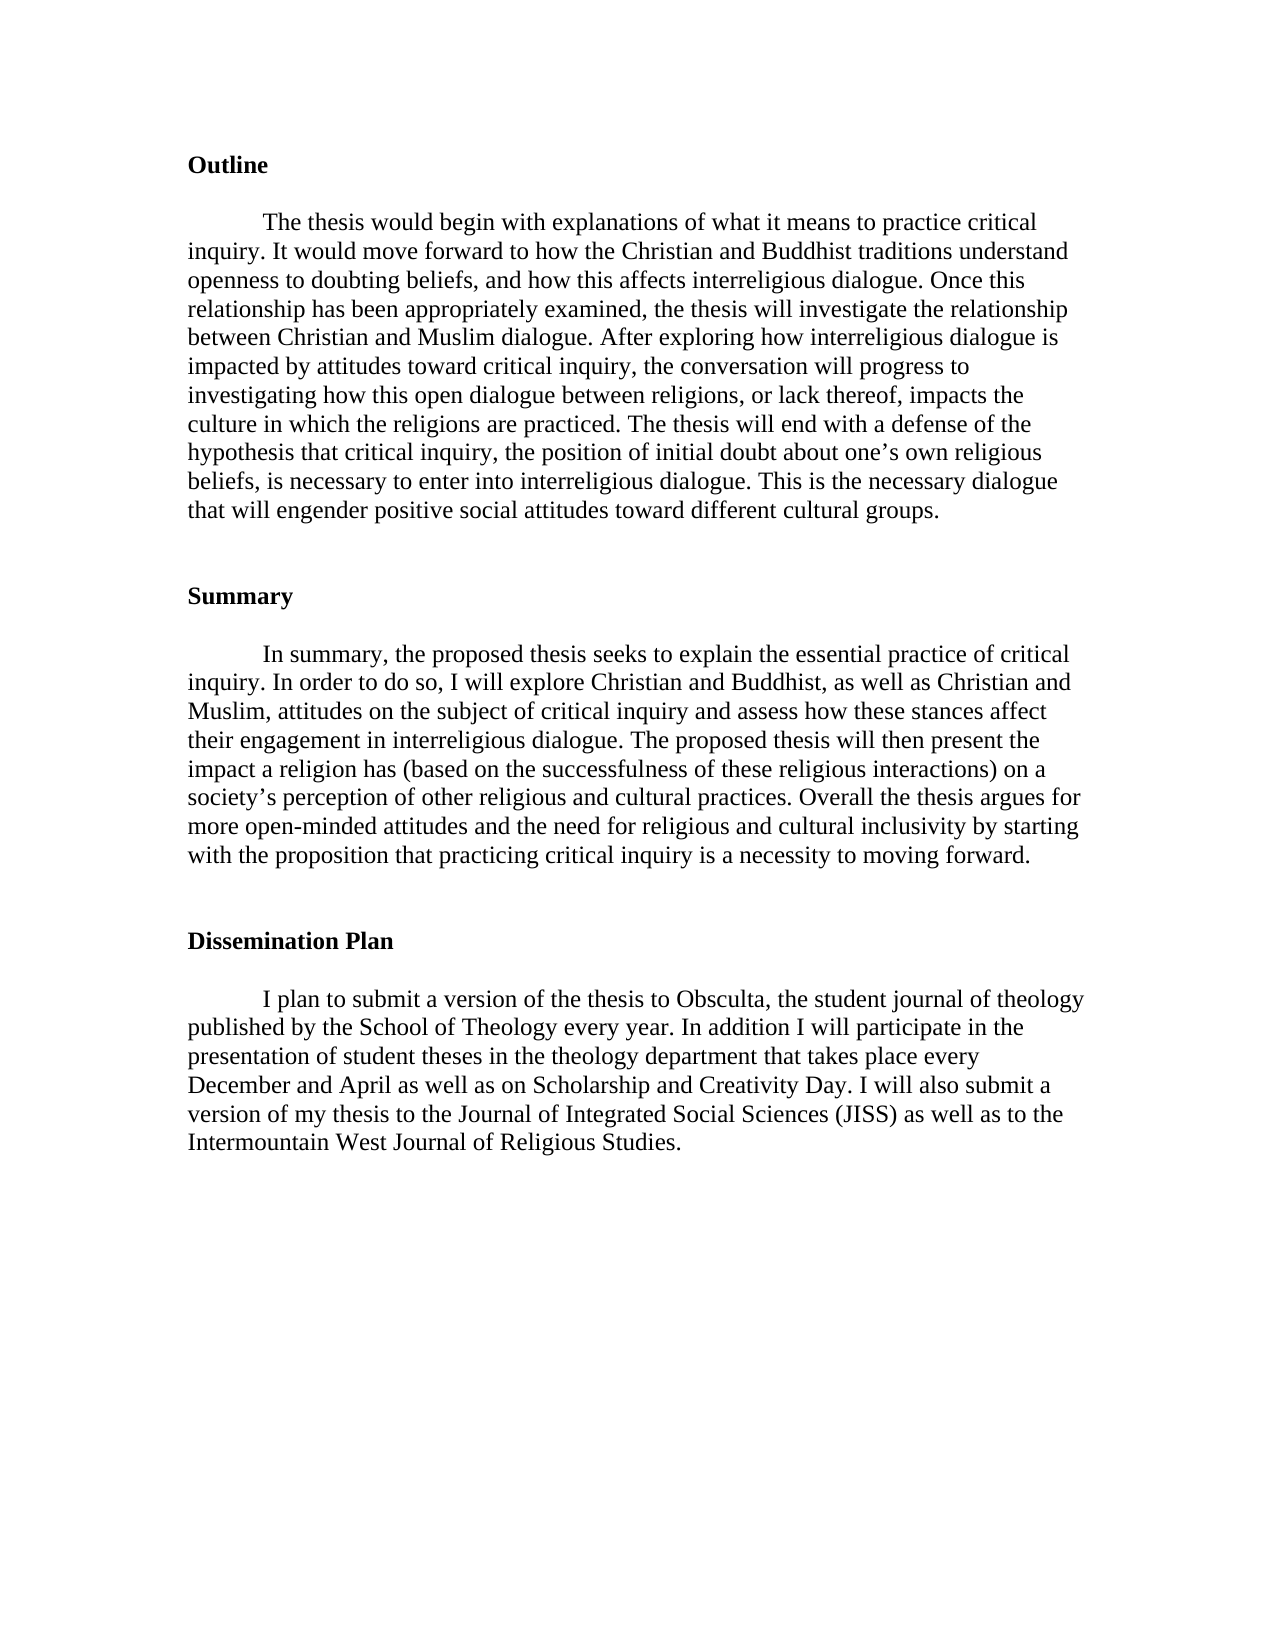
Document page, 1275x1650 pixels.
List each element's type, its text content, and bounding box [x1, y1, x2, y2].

text Summary [187, 581, 1087, 610]
text Outline [187, 150, 1087, 179]
text I plan to submit a version of the thesis to Obsculta, the student journal of theology published by the School of Theology every year. In addition I will participate in the presentation of student theses in the theology department that takes place every December and April as well as on Scholarship and Creativity Day. I will also submit a version of my thesis to the Journal of Integrated Social Sciences (JISS) as well as to the Intermountain West Journal of Religious Studies. [187, 984, 1087, 1156]
text The thesis would begin with explanations of what it means to practice critical inquiry. It would move forward to how the Christian and Buddhist traditions understand openness to doubting beliefs, and how this affects interreligious dialogue. Once this relationship has been appropriately examined, the thesis will investigate the relationship between Christian and Muslim dialogue. After exploring how interreligious dialogue is impacted by attitudes toward critical inquiry, the conversation will progress to investigating how this open dialogue between religions, or lack thereof, impacts the culture in which the religions are practiced. The thesis will end with a defense of the hypothesis that critical inquiry, the position of initial doubt about one’s own religious beliefs, is necessary to enter into interreligious dialogue. This is the necessary dialogue that will engender positive social attitudes toward different cultural groups. [187, 207, 1087, 524]
text Dissemination Plan [187, 926, 1087, 955]
text In summary, the proposed thesis seeks to explain the essential practice of critical inquiry. In order to do so, I will explore Christian and Buddhist, as well as Christian and Muslim, attitudes on the subject of critical inquiry and assess how these stances affect their engagement in interreligious dialogue. The proposed thesis will then present the impact a religion has (based on the successfulness of these religious interactions) on a society’s perception of other religious and cultural practices. Overall the thesis argues for more open-minded attitudes and the need for religious and cultural inclusivity by starting with the proposition that practicing critical inquiry is a necessity to moving forward. [187, 639, 1087, 869]
